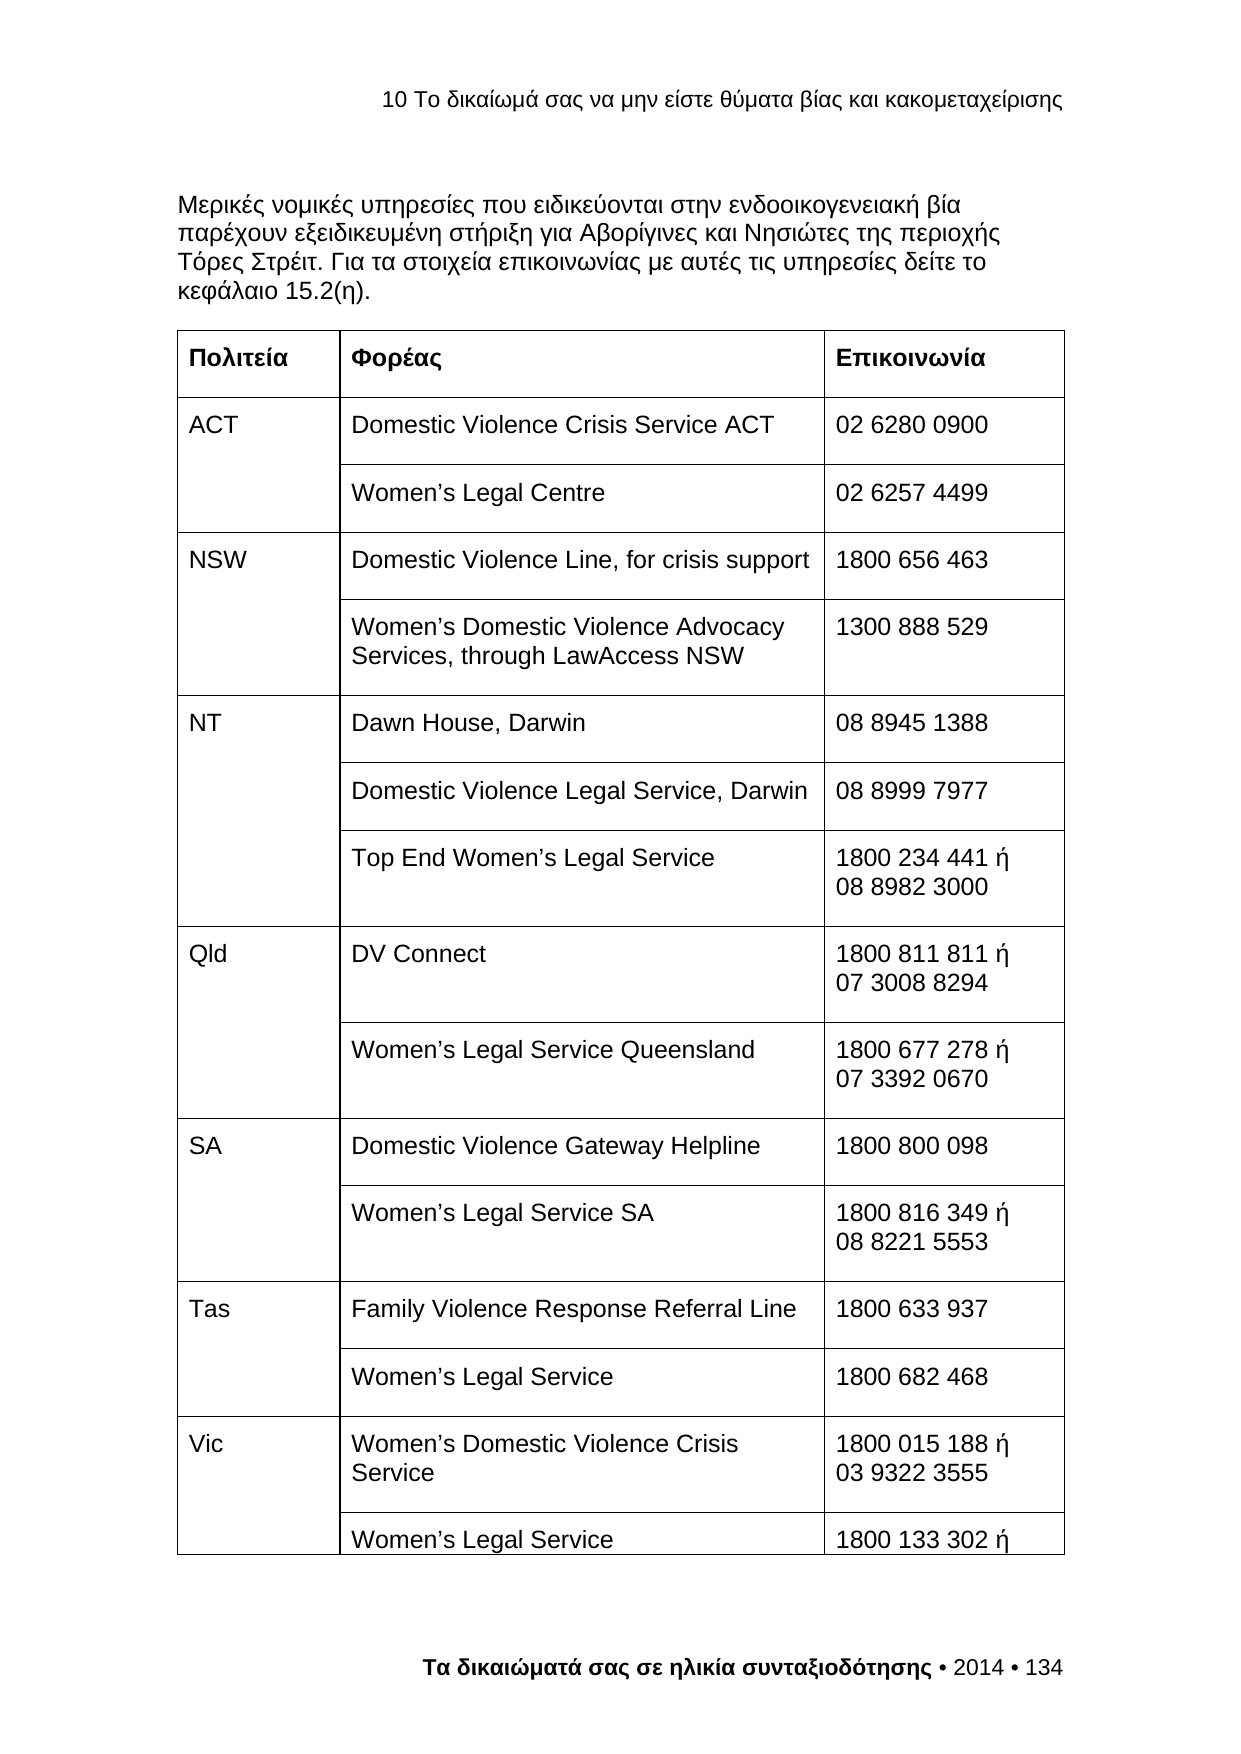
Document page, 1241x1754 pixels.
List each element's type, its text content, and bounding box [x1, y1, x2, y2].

table_cell 08 8999 7977 [825, 763, 1064, 829]
table_cell Women’s Legal Service [341, 1513, 824, 1554]
table_cell 1800 015 188 ή 03 9322 3555 [825, 1417, 1064, 1512]
table_cell 1800 234 441 ή 08 8982 3000 [825, 831, 1064, 926]
table_cell Domestic Violence Gateway Helpline [341, 1119, 824, 1185]
table_header Πολιτεία [178, 331, 339, 397]
table_cell 1300 888 529 [825, 600, 1064, 695]
table_header Φορέας [341, 331, 824, 397]
table_cell Vic [178, 1417, 339, 1554]
table_cell NSW [178, 533, 339, 695]
table_cell 08 8945 1388 [825, 696, 1064, 762]
table_cell 1800 633 937 [825, 1282, 1064, 1348]
table_cell ACT [178, 398, 339, 532]
text Μερικές νομικές υπηρεσίες που ειδικεύονται στην ενδοοικογενειακή βία παρέχουν εξειδικευμένη στήριξη για Αβορίγινες και Νησιώτες της περιοχής Τόρες Στρέιτ. Για τα στοιχεία επικοινωνίας με αυτές τις υπηρεσίες δείτε το κεφάλαιο 15.2(η). [177, 190, 1063, 305]
table_cell 02 6257 4499 [825, 465, 1064, 532]
table_cell 1800 133 302 ή 03 9642 0877 [825, 1513, 1064, 1554]
table_cell 1800 682 468 [825, 1349, 1064, 1416]
table_cell Family Violence Response Referral Line [341, 1282, 824, 1348]
table_cell Women’s Domestic Violence Crisis Service [341, 1417, 824, 1512]
table_cell NT [178, 696, 339, 926]
table_cell 1800 811 811 ή 07 3008 8294 [825, 927, 1064, 1022]
table_cell 1800 677 278 ή 07 3392 0670 [825, 1023, 1064, 1118]
table_cell Domestic Violence Line, for crisis support [341, 533, 824, 599]
table_cell Women’s Legal Service [341, 1349, 824, 1416]
table_cell 1800 816 349 ή 08 8221 5553 [825, 1186, 1064, 1281]
table_cell DV Connect [341, 927, 824, 1022]
table_cell Dawn House, Darwin [341, 696, 824, 762]
table_cell Women’s Legal Centre [341, 465, 824, 532]
table_cell Domestic Violence Legal Service, Darwin [341, 763, 824, 829]
table_cell Women’s Domestic Violence Advocacy Services, through LawAccess NSW [341, 600, 824, 695]
table_header Επικοινωνία [825, 331, 1064, 397]
table_cell 1800 656 463 [825, 533, 1064, 599]
table_cell Domestic Violence Crisis Service ACT [341, 398, 824, 464]
table_cell Top End Women’s Legal Service [341, 831, 824, 926]
table_cell SA [178, 1119, 339, 1281]
table_cell Tas [178, 1282, 339, 1416]
table_cell Qld [178, 927, 339, 1118]
table_cell 1800 800 098 [825, 1119, 1064, 1185]
table_cell Women’s Legal Service SA [341, 1186, 824, 1281]
table_cell Women’s Legal Service Queensland [341, 1023, 824, 1118]
table_cell 02 6280 0900 [825, 398, 1064, 464]
